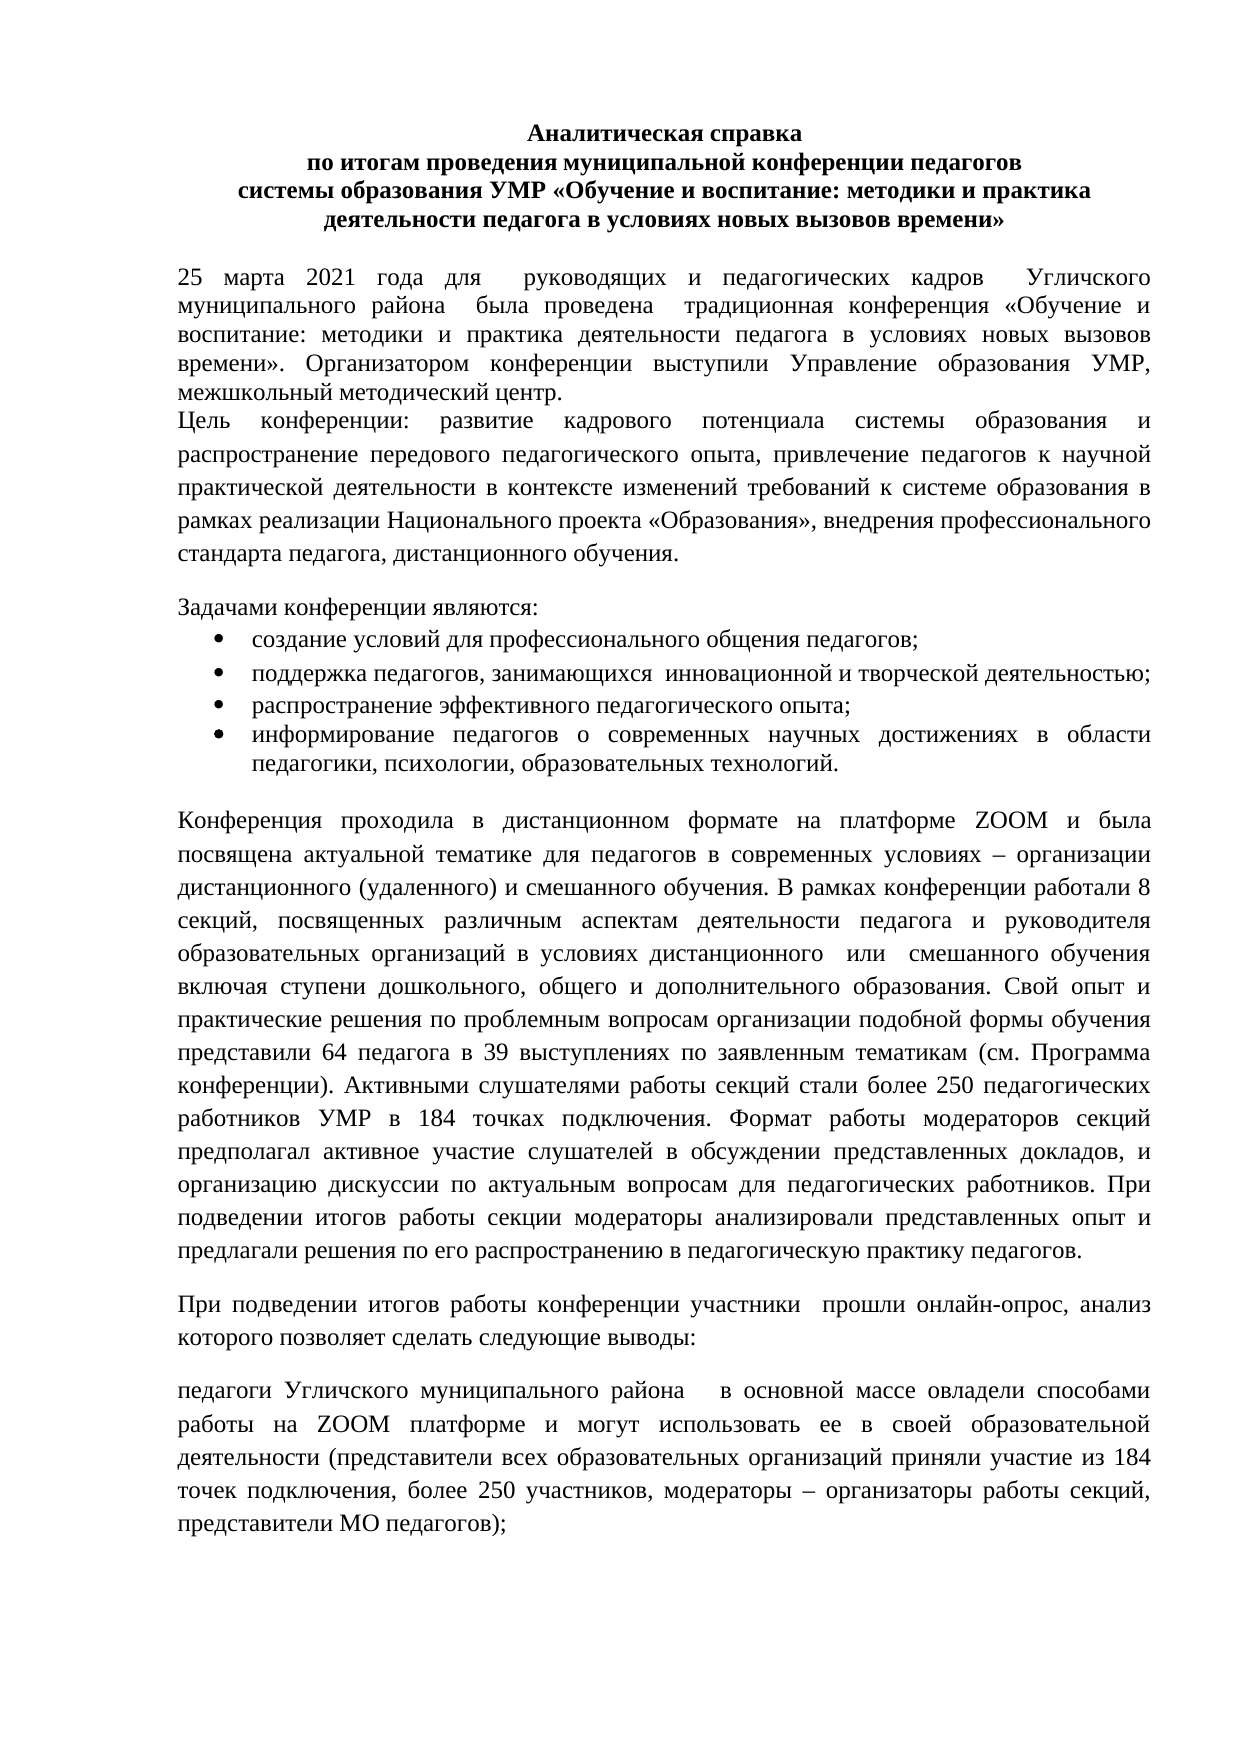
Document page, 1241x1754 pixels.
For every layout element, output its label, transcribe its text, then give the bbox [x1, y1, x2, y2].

text Аналитическая справка [177, 118, 1152, 147]
text Цель конференции: развитие кадрового потенциала системы образования и распространение передового педагогического опыта, привлечение педагогов к научной практической деятельности в контексте изменений требований к системе образования в рамках реализации Национального проекта «Образования», внедрения профессионального стандарта педагога, дистанционного обучения. [177, 406, 1152, 566]
text 25 марта 2021 года для руководящих и педагогических кадров Угличского муниципального района была проведена традиционная конференция «Обучение и воспитание: методики и практика деятельности педагога в условиях новых вызовов времени». Организатором конференции выступили Управление образования УМР, межшкольный методический центр. [177, 262, 1152, 406]
text При подведении итогов работы конференции участники прошли онлайн-опрос, анализ которого позволяет сделать следующие выводы: [177, 1289, 1152, 1351]
list поддержка педагогов, занимающихся инновационной и творческой деятельностью; [214, 658, 1152, 686]
text системы образования УМР «Обучение и воспитание: методики и практика деятельности педагога в условиях новых вызовов времени» [177, 176, 1152, 233]
text по итогам проведения муниципальной конференции педагогов [177, 147, 1152, 176]
text Задачами конференции являются: [177, 592, 1152, 620]
list создание условий для профессионального общения педагогов; [214, 624, 1152, 653]
text педагоги Угличского муниципального района в основной массе овладели способами работы на ZOOM платформе и могут использовать ее в своей образовательной деятельности (представители всех образовательных организаций приняли участие из 184 точек подключения, более 250 участников, модераторы – организаторы работы секций, представители МО педагогов); [177, 1376, 1152, 1536]
list распространение эффективного педагогического опыта; [214, 691, 1152, 719]
list информирование педагогов о современных научных достижениях в области педагогики, психологии, образовательных технологий. [214, 719, 1152, 777]
text Конференция проходила в дистанционном формате на платформе ZOOM и была посвящена актуальной тематике для педагогов в современных условиях – организации дистанционного (удаленного) и смешанного обучения. В рамках конференции работали 8 секций, посвященных различным аспектам деятельности педагога и руководителя образовательных организаций в условиях дистанционного или смешанного обучения включая ступени дошкольного, общего и дополнительного образования. Свой опыт и практические решения по проблемным вопросам организации подобной формы обучения представили 64 педагога в 39 выступлениях по заявленным тематикам (см. Программа конференции). Активными слушателями работы секций стали более 250 педагогических работников УМР в 184 точках подключения. Формат работы модераторов секций предполагал активное участие слушателей в обсуждении представленных докладов, и организацию дискуссии по актуальным вопросам для педагогических работников. При подведении итогов работы секции модераторы анализировали представленных опыт и предлагали решения по его распространению в педагогическую практику педагогов. [177, 806, 1152, 1264]
